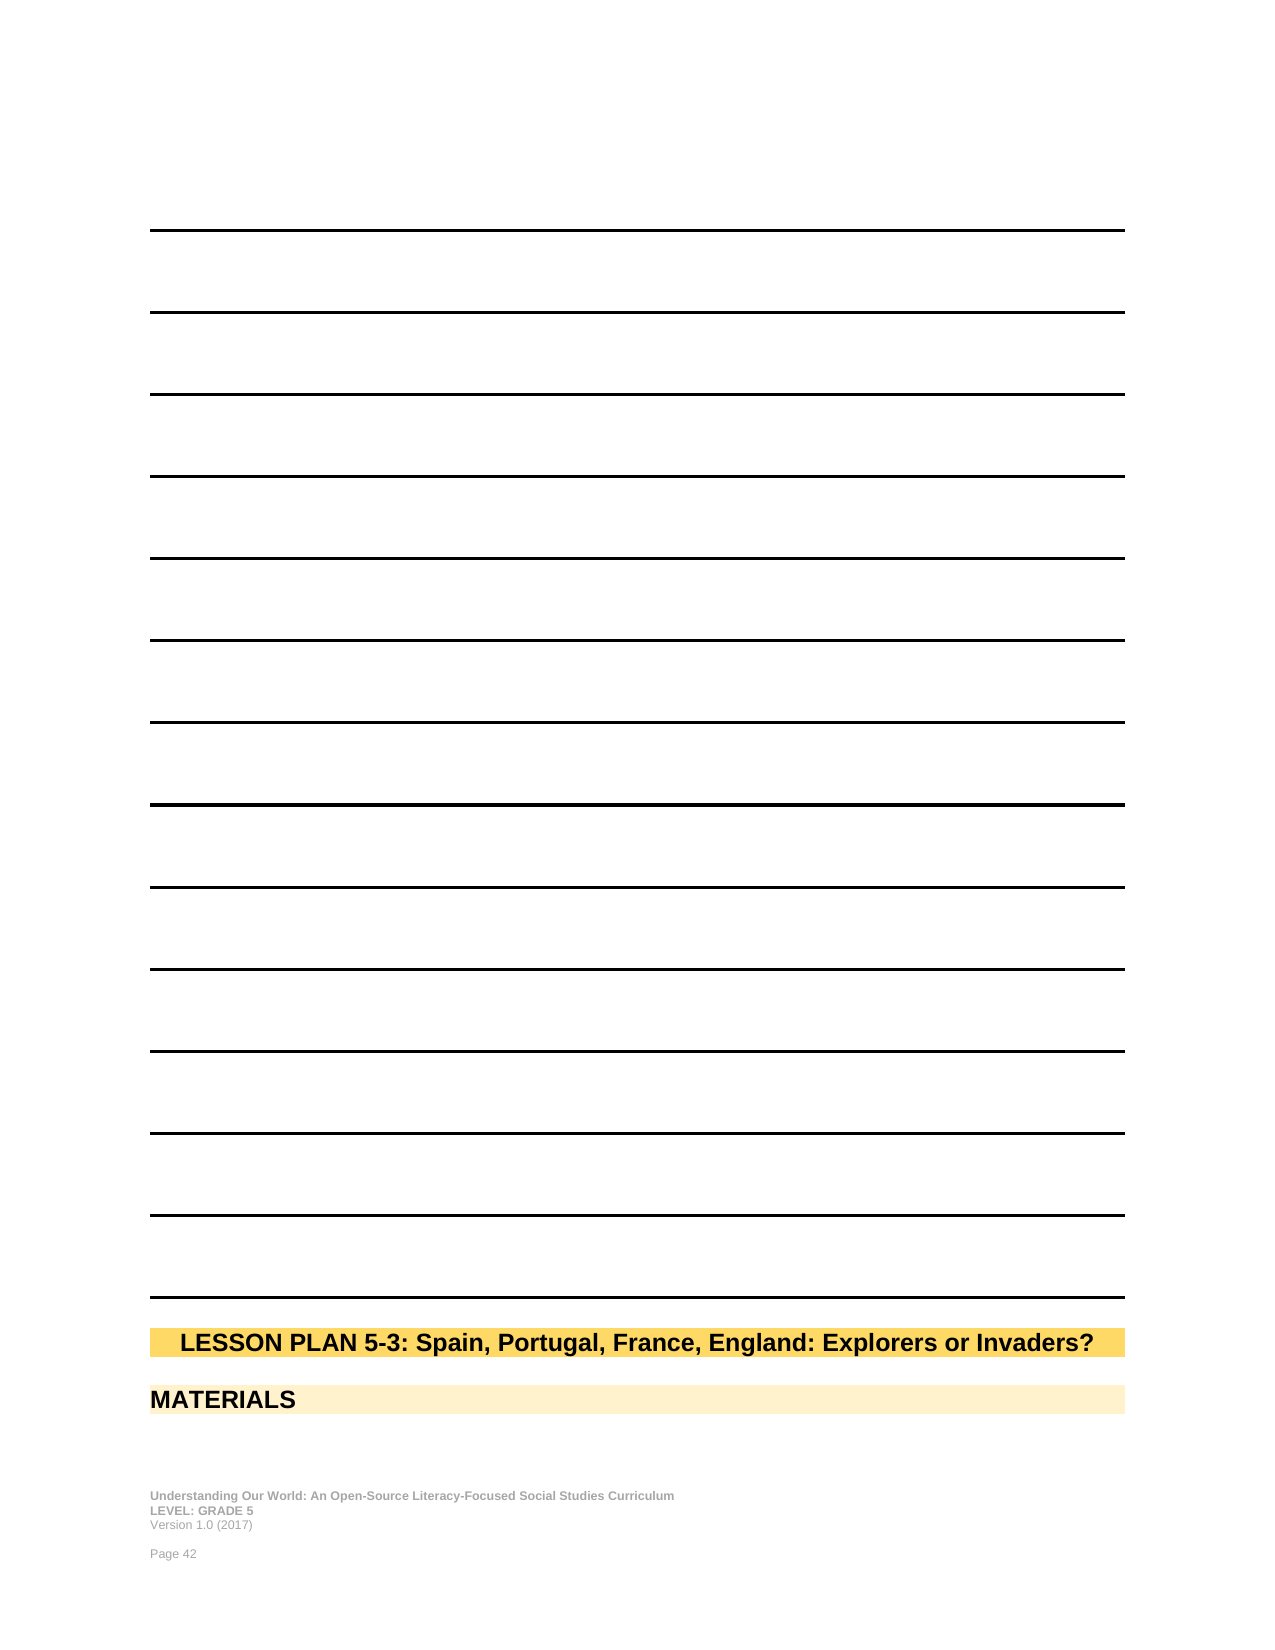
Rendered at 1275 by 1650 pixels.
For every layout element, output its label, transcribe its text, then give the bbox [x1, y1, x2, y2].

text LESSON PLAN 5-3: Spain, Portugal, France, England: Explorers or Invaders? [150, 1328, 1125, 1357]
text MATERIALS [150, 1385, 1125, 1414]
